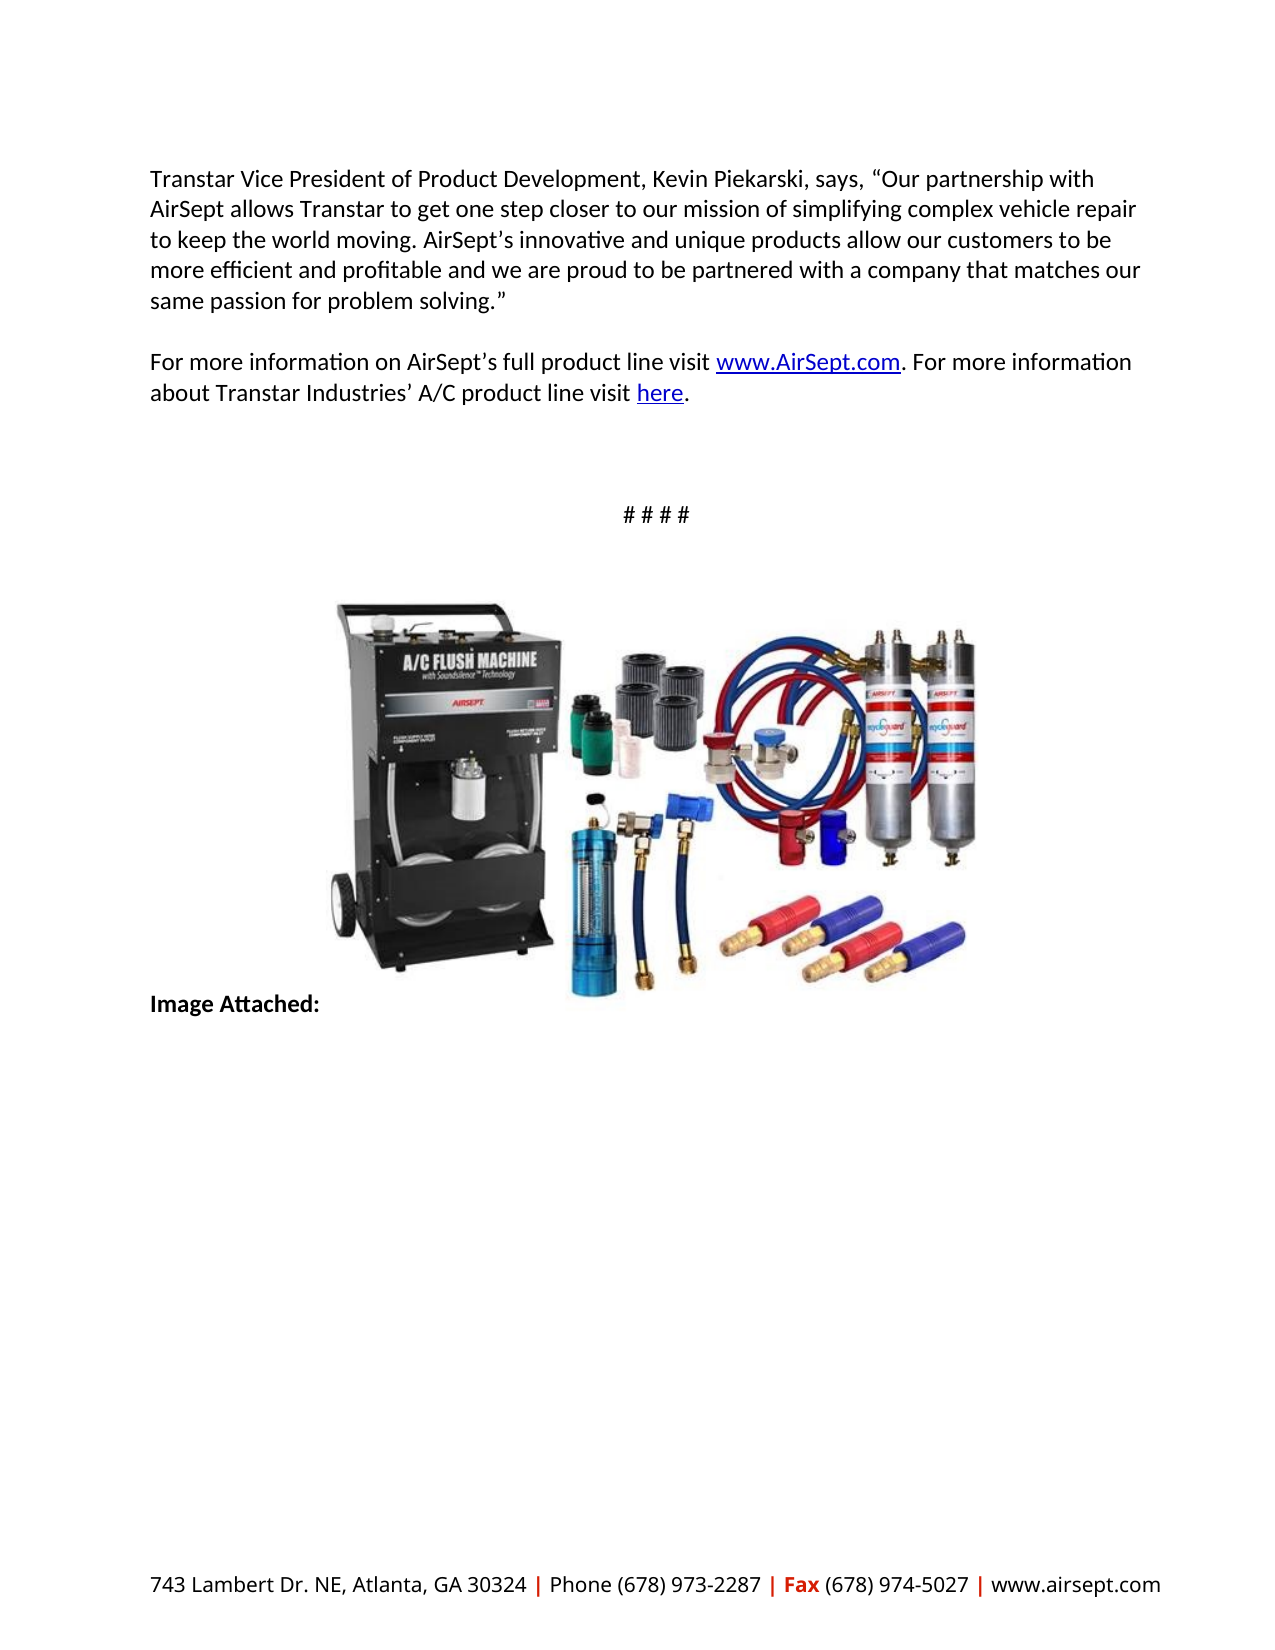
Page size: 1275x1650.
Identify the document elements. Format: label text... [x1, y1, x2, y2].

text Transtar Vice President of Product Development, Kevin Piekarski, says, “Our partnership with AirSept allows Transtar to get one step closer to our mission of simplifying complex vehicle repair to keep the world moving. AirSept’s innovative and unique products allow our customers to be more efficient and profitable and we are proud to be partnered with a company that matches our same passion for problem solving.” [150, 163, 1162, 316]
text For more information on AirSept’s full product line visit www.AirSept.com. For more information about Transtar Industries’ A/C product line visit here. [150, 346, 1162, 407]
picture [325, 590, 979, 1013]
text # # # # [150, 499, 1162, 529]
